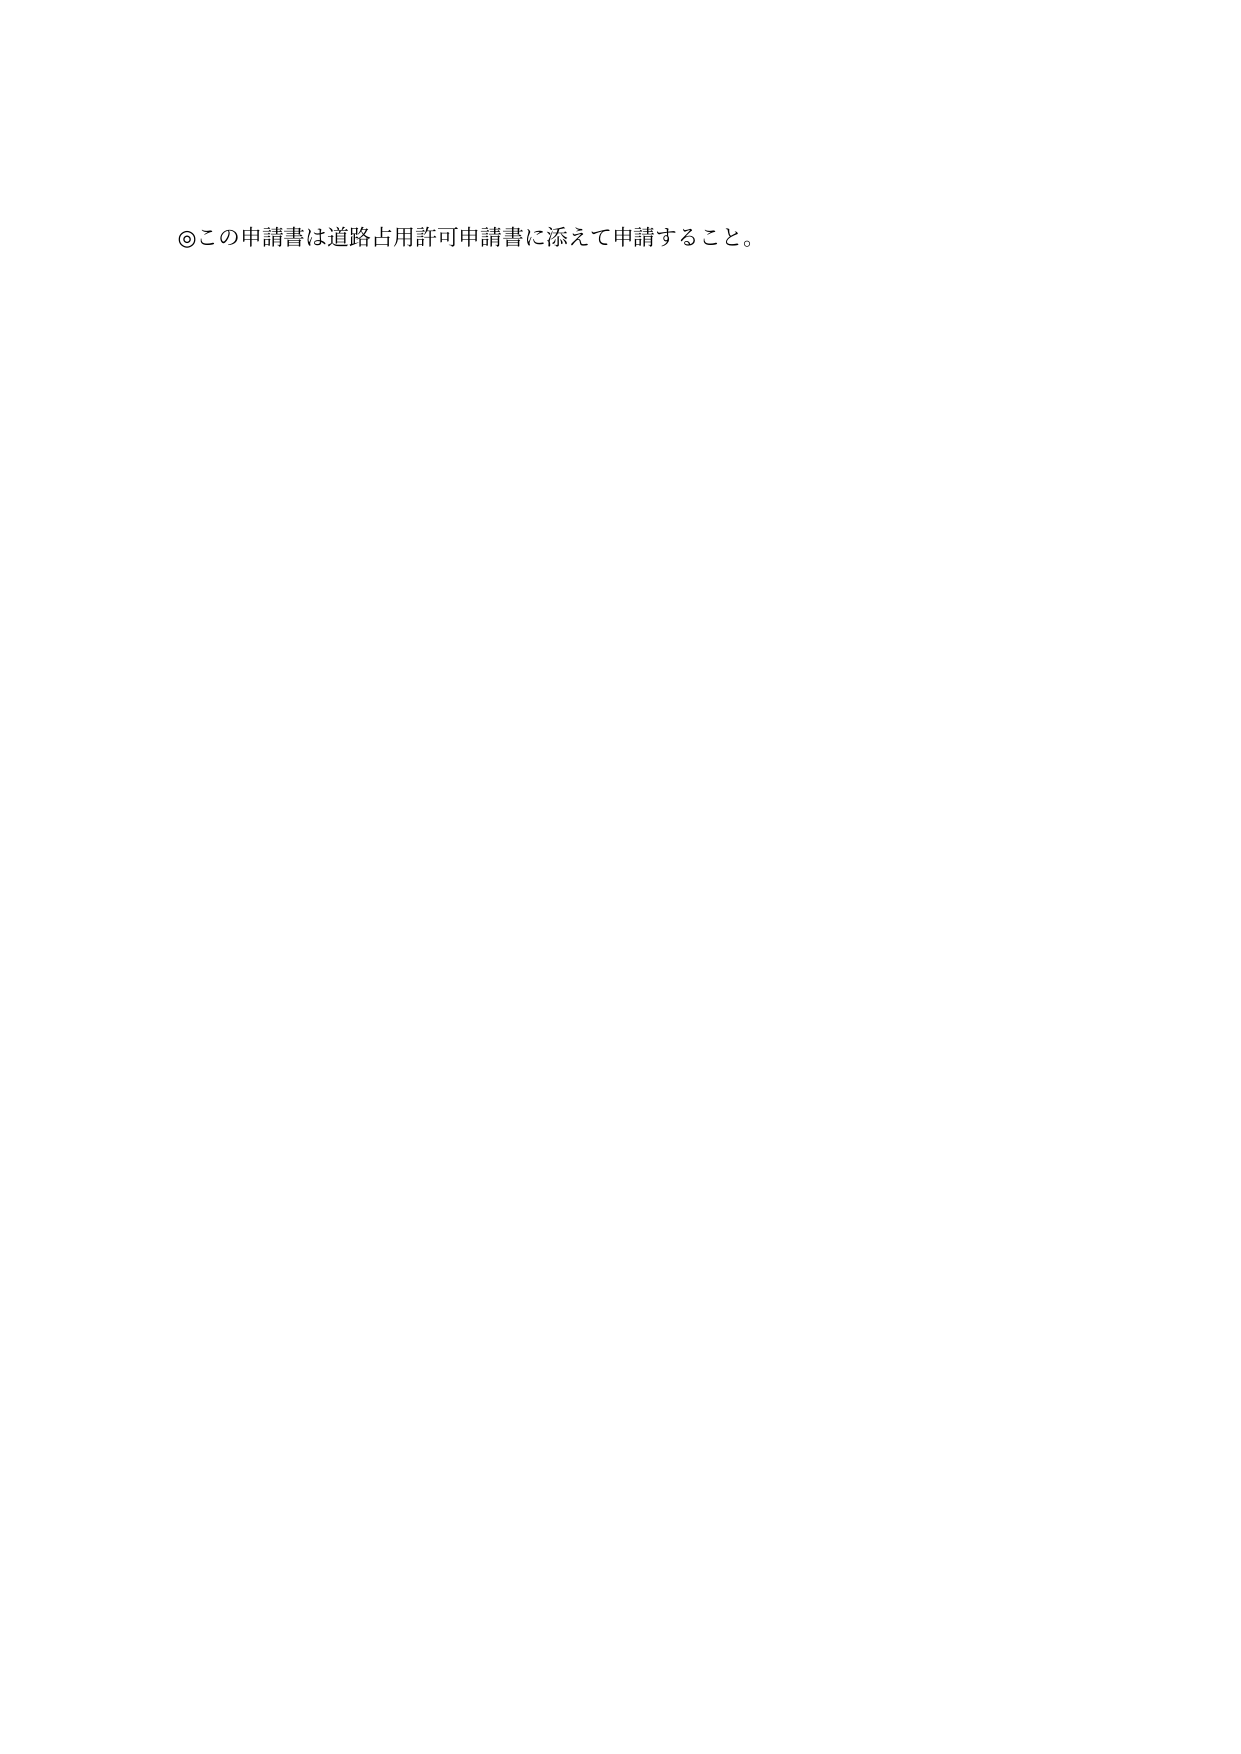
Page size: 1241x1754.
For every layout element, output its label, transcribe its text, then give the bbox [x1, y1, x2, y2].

text ◎この申請書は道路占用許可申請書に添えて申請すること。 [177, 217, 976, 254]
